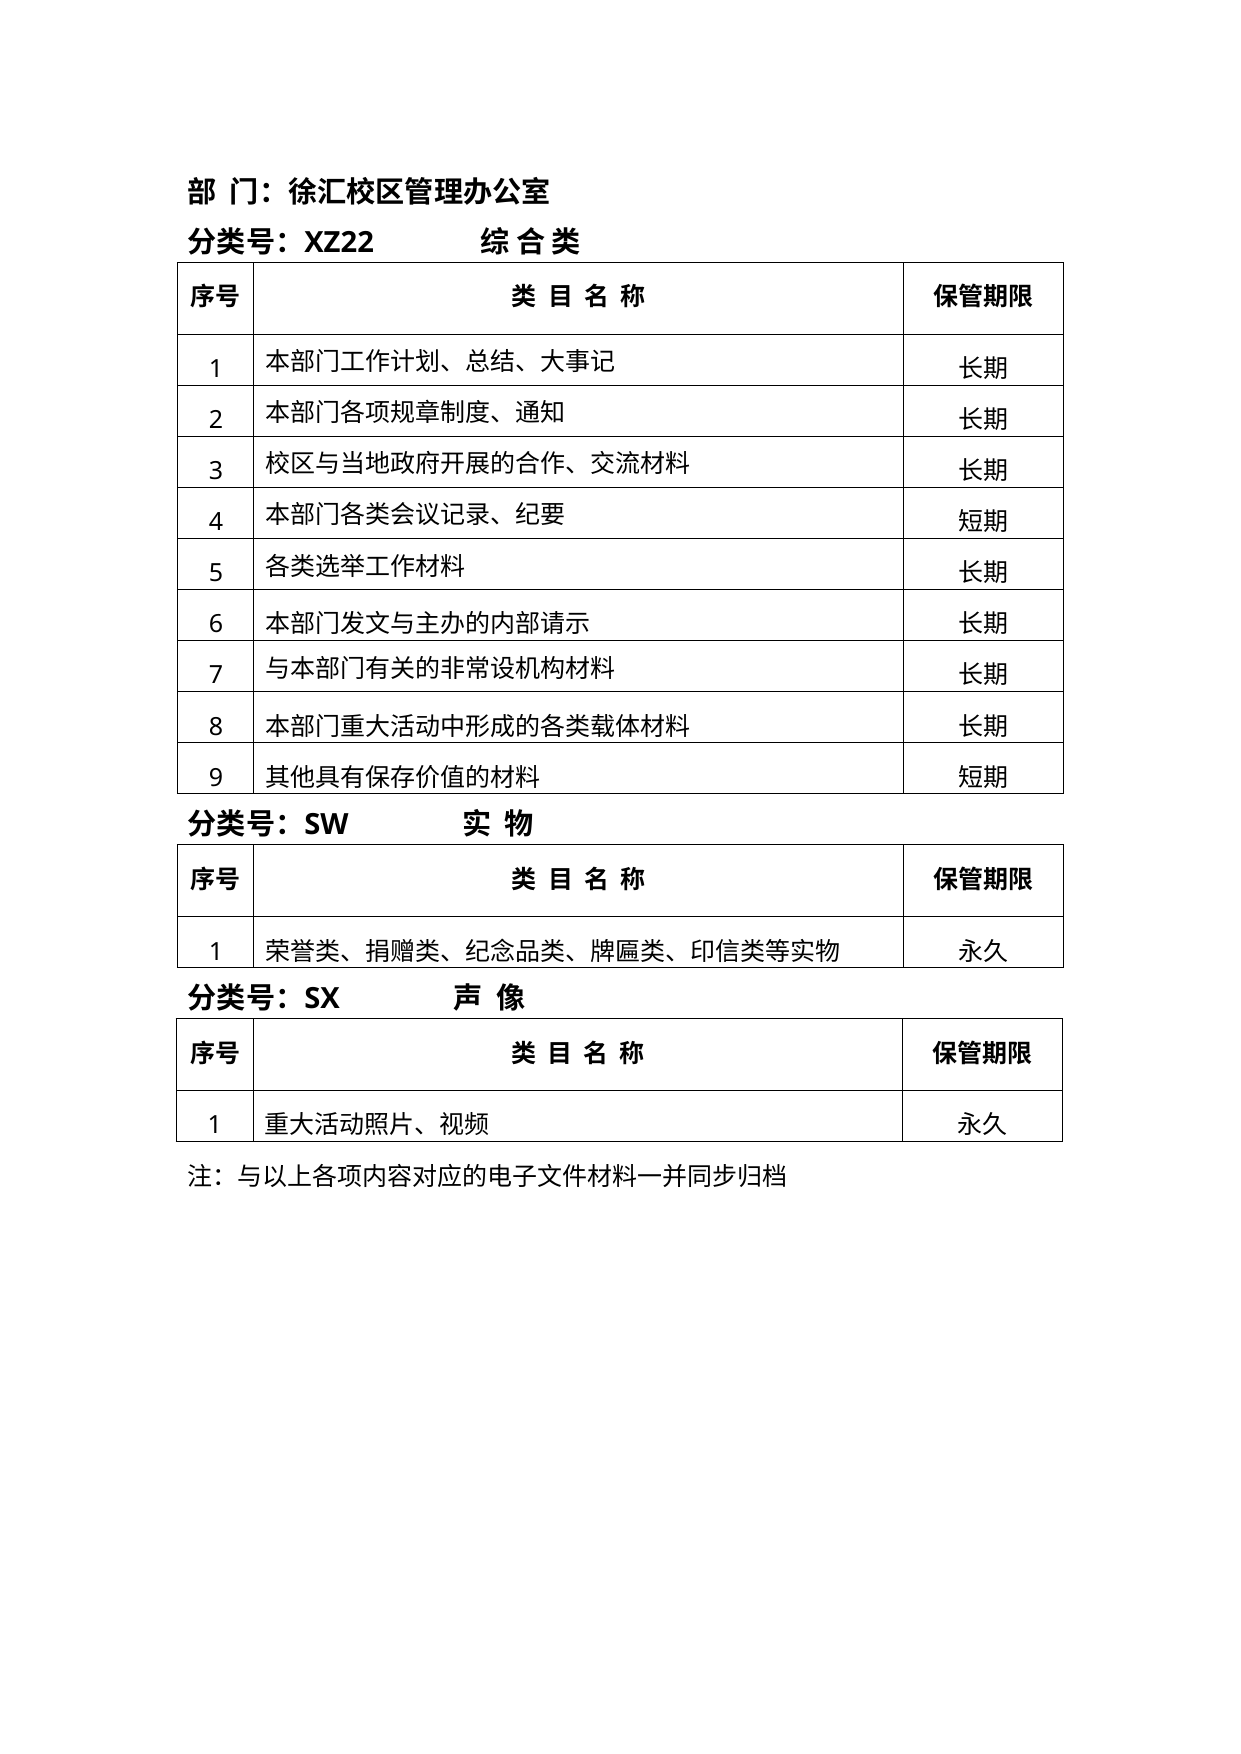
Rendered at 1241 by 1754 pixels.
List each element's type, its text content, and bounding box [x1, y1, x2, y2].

table_cell 7 [178, 641, 253, 691]
table_cell 短期 [904, 743, 1063, 793]
table_cell 8 [178, 692, 253, 742]
table_cell 各类选举工作材料 [254, 539, 903, 589]
text 分类号：SX 声 像 [187, 968, 1053, 1018]
table_cell 本部门工作计划、总结、大事记 [254, 335, 903, 385]
table_cell 本部门发文与主办的内部请示 [254, 590, 903, 640]
table_header 序号 [178, 845, 253, 916]
table_cell 长期 [904, 539, 1063, 589]
table_cell 重大活动照片、视频 [254, 1091, 902, 1141]
table_cell 长期 [904, 590, 1063, 640]
table_cell 本部门各项规章制度、通知 [254, 386, 903, 436]
table_cell 永久 [904, 917, 1063, 967]
table_cell 3 [178, 437, 253, 487]
text 部 门：徐汇校区管理办公室 [187, 162, 1053, 212]
table_cell 本部门各类会议记录、纪要 [254, 488, 903, 538]
table_cell 永久 [903, 1091, 1062, 1141]
table_cell 短期 [904, 488, 1063, 538]
table_cell 9 [178, 743, 253, 793]
table_cell 5 [178, 539, 253, 589]
table_cell 长期 [904, 437, 1063, 487]
table_cell 长期 [904, 641, 1063, 691]
text 分类号：SW 实 物 [187, 794, 1053, 844]
table_header 类 目 名 称 [254, 845, 903, 916]
table_cell 1 [177, 1091, 253, 1141]
table_header 类 目 名 称 [254, 263, 903, 334]
text 注：与以上各项内容对应的电子文件材料一并同步归档 [187, 1142, 1053, 1207]
table_header 保管期限 [904, 845, 1063, 916]
table_cell 2 [178, 386, 253, 436]
table_header 保管期限 [903, 1019, 1062, 1090]
table_header 序号 [177, 1019, 253, 1090]
table_header 类 目 名 称 [254, 1019, 902, 1090]
table_cell 长期 [904, 386, 1063, 436]
table_cell 长期 [904, 335, 1063, 385]
text 分类号：XZ22 综 合 类 [187, 212, 1053, 262]
table_cell 长期 [904, 692, 1063, 742]
table_cell 1 [178, 335, 253, 385]
table_header 保管期限 [904, 263, 1063, 334]
table_cell 6 [178, 590, 253, 640]
table_header 序号 [178, 263, 253, 334]
table_cell 其他具有保存价值的材料 [254, 743, 903, 793]
table_cell 校区与当地政府开展的合作、交流材料 [254, 437, 903, 487]
table_cell 4 [178, 488, 253, 538]
table_cell 1 [178, 917, 253, 967]
table_cell 与本部门有关的非常设机构材料 [254, 641, 903, 691]
table_cell 本部门重大活动中形成的各类载体材料 [254, 692, 903, 742]
table_cell 荣誉类、捐赠类、纪念品类、牌匾类、印信类等实物 [254, 917, 903, 967]
